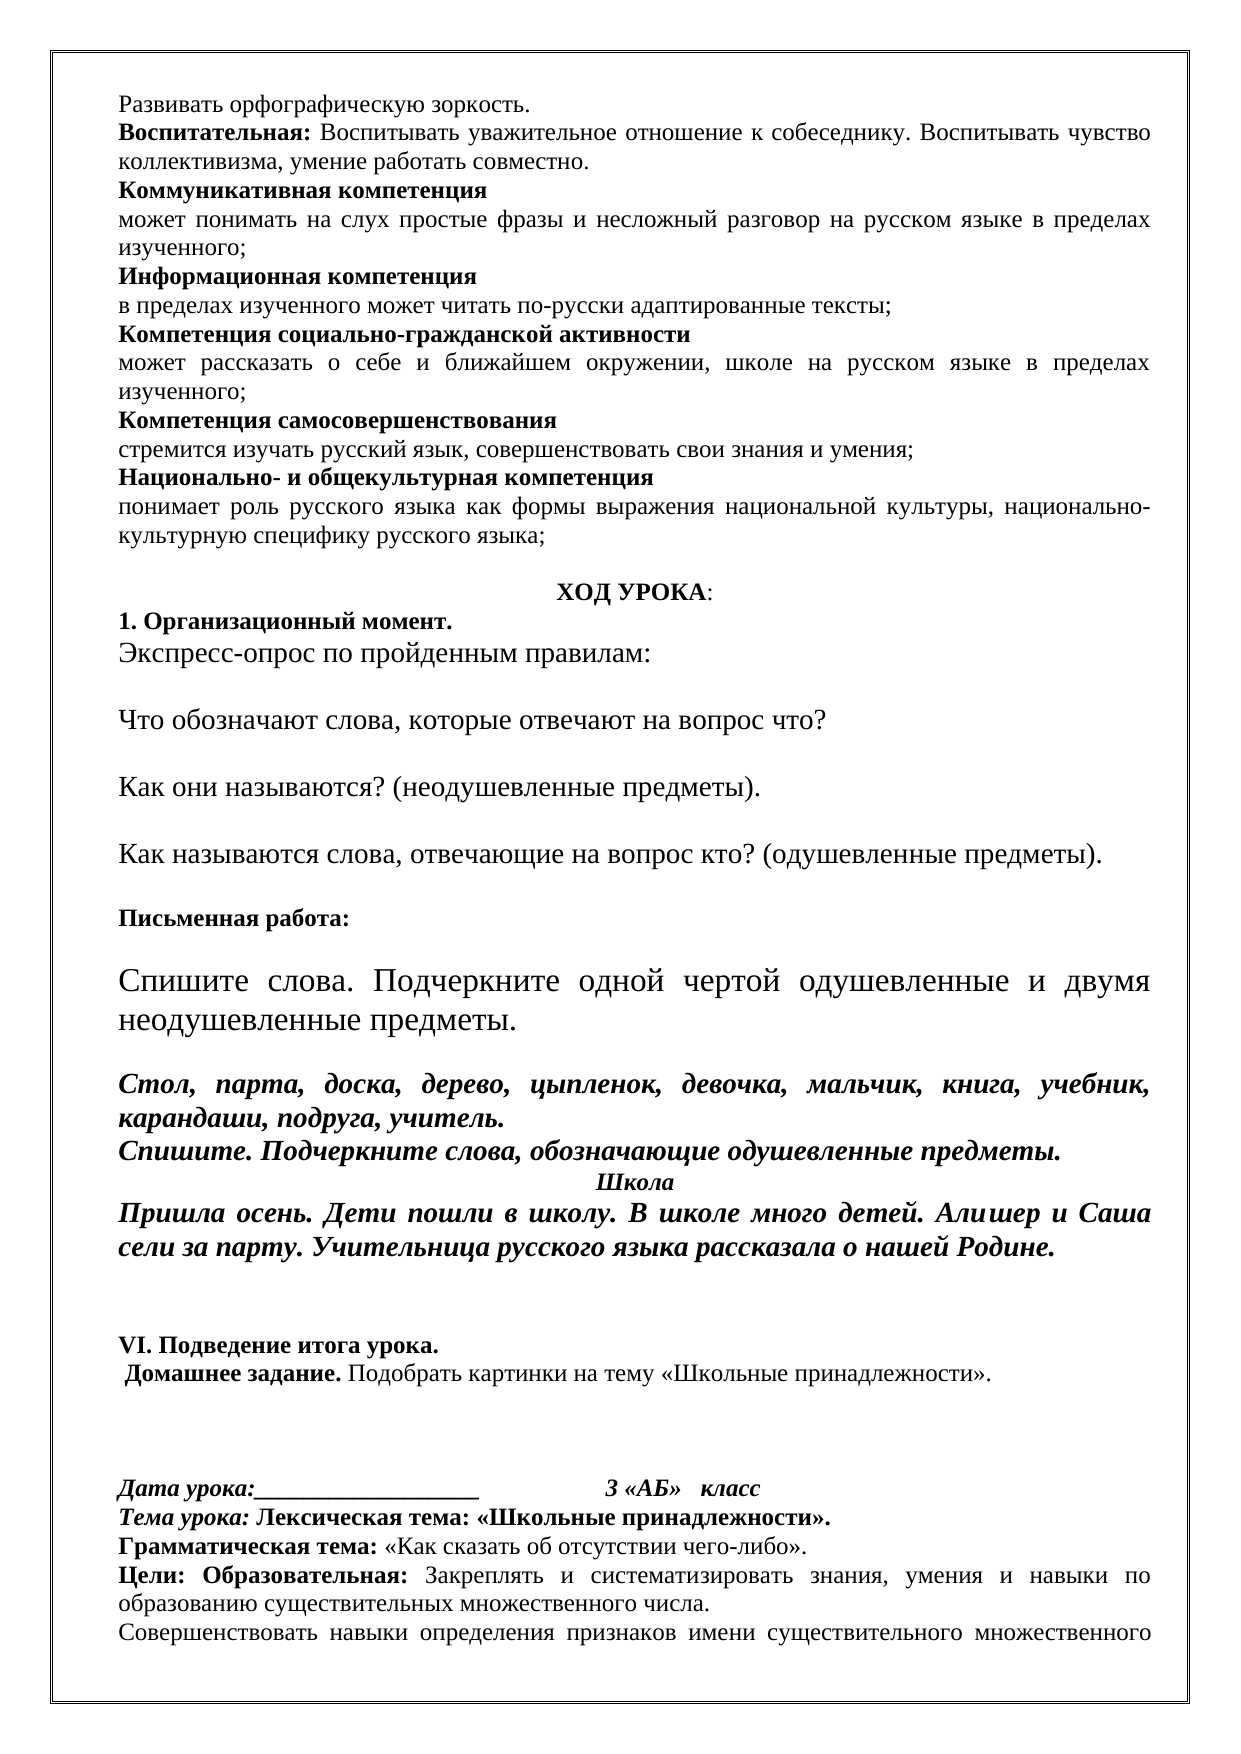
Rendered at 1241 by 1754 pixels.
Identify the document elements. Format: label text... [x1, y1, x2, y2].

text Спишите. Подчеркните слова, обозначающие одушевленные предметы. [118, 1133, 1152, 1167]
text Цели: Образовательная: Закреплять и систематизировать знания, умения и навыки по образованию существительных множественного числа. [118, 1560, 1152, 1617]
text Коммуникативная компетенция [118, 175, 1152, 204]
text может рассказать о себе и ближайшем окружении, школе на русском языке в пределах изученного; [118, 347, 1152, 405]
text понимает роль русского языка как формы выражения национальной культуры, национально-культурную специфику русского языка; [118, 491, 1152, 549]
text Как они называются? (неодушевленные предметы). [118, 769, 1152, 803]
text Письменная работа: [118, 903, 1152, 932]
text Тема урока: Лексическая тема: «Школьные принадлежности». [118, 1502, 1152, 1531]
text Пришла осень. Дети пошли в школу. В школе много детей. Алишер и Саша сели за парту. Учительница русского языка рассказала о нашей Родине. [118, 1196, 1152, 1263]
text Грамматическая тема: «Как сказать об отсутствии чего-либо». [118, 1531, 1152, 1560]
text Дата урока:__________________ 3 «АБ» класс [118, 1473, 1152, 1502]
text стремится изучать русский язык, совершенствовать свои знания и умения; [118, 434, 1152, 462]
text может понимать на слух простые фразы и несложный разговор на русском языке в пределах изученного; [118, 204, 1152, 261]
text Спишите слова. Подчеркните одной чертой одушевленные и двумя неодушевленные предметы. [118, 961, 1152, 1037]
text 1. Организационный момент. [118, 606, 1152, 635]
text Национально- и общекультурная компетенция [118, 462, 1152, 491]
text Что обозначают слова, которые отвечают на вопрос что? [118, 702, 1152, 736]
text VI. Подведение итога урока. [118, 1330, 1152, 1358]
text Компетенция самосовершенствования [118, 405, 1152, 434]
text Стол, парта, доска, дерево, цыпленок, девочка, мальчик, книга, учебник, карандаши, подруга, учитель. [118, 1066, 1152, 1133]
text Воспитательная: Воспитывать уважительное отношение к собеседнику. Воспитывать чувство коллективизма, умение работать совместно. [118, 117, 1152, 175]
text Домашнее задание. Подобрать картинки на тему «Школьные принадлежности». [118, 1358, 1152, 1387]
text Информационная компетенция [118, 261, 1152, 290]
text Как называются слова, отвечающие на вопрос кто? (одушевленные предметы). [118, 836, 1152, 870]
text ХОД УРОКА: [118, 577, 1152, 606]
text Школа [118, 1167, 1152, 1196]
text Компетенция социально-гражданской активности [118, 319, 1152, 347]
text в пределах изученного может читать по-русски адаптированные тексты; [118, 290, 1152, 319]
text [118, 1617, 1152, 1646]
text Экспресс-опрос по пройденным правилам: [118, 635, 1152, 668]
text Развивать орфографическую зоркость. [118, 89, 1152, 117]
